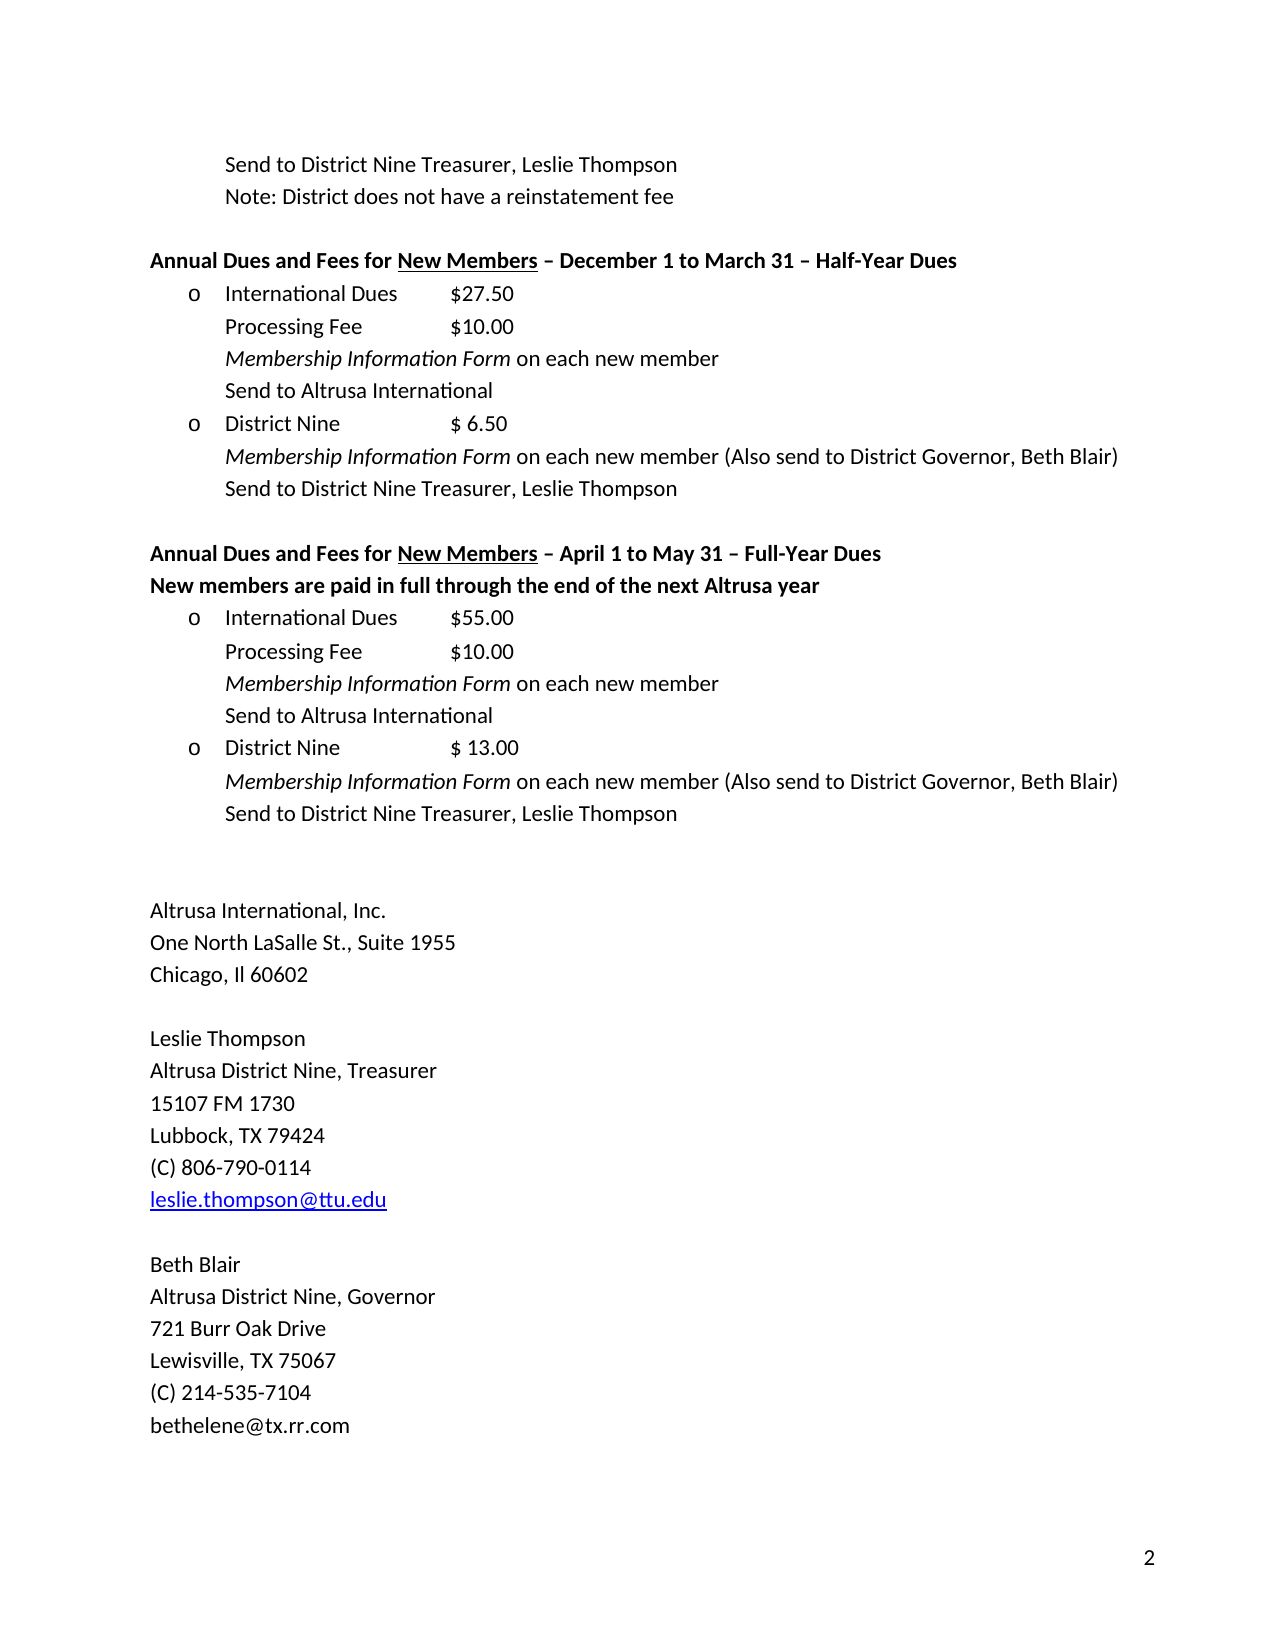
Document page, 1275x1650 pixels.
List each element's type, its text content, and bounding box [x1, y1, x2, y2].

text Note: District does not have a reinstatement fee [187, 182, 1155, 210]
text (C) 214-535-7104 [150, 1378, 1155, 1407]
text Membership Information Form on each new member [187, 344, 1155, 372]
text Processing Fee $10.00 [187, 637, 1155, 665]
list District Nine $ 6.50 [187, 409, 1155, 438]
text Annual Dues and Fees for New Members – April 1 to May 31 – Full-Year Dues [150, 539, 1155, 567]
list District Nine $ 13.00 [187, 733, 1155, 763]
text Send to District Nine Treasurer, Leslie Thompson [187, 799, 1155, 827]
text 15107 FM 1730 [150, 1089, 1155, 1117]
text Leslie Thompson [150, 1024, 1155, 1052]
text Annual Dues and Fees for New Members – December 1 to March 31 – Half-Year Dues [150, 247, 1155, 274]
text New members are paid in full through the end of the next Altrusa year [150, 571, 1155, 599]
text Send to Altrusa International [187, 377, 1155, 405]
list International Dues $27.50 [187, 279, 1155, 308]
text Send to District Nine Treasurer, Leslie Thompson [187, 150, 1155, 178]
text Membership Information Form on each new member (Also send to District Governor, Beth Blair) [187, 442, 1155, 470]
text Membership Information Form on each new member [187, 669, 1155, 697]
text Altrusa District Nine, Treasurer [150, 1057, 1155, 1085]
text leslie.thompson@ttu.edu [150, 1185, 1155, 1213]
text Beth Blair [150, 1250, 1155, 1278]
text Membership Information Form on each new member (Also send to District Governor, Beth Blair) [187, 767, 1155, 795]
text Send to Altrusa International [187, 701, 1155, 729]
text Send to District Nine Treasurer, Leslie Thompson [187, 474, 1155, 503]
text Processing Fee $10.00 [187, 312, 1155, 340]
text (C) 806-790-0114 [150, 1153, 1155, 1181]
text Altrusa District Nine, Governor [150, 1282, 1155, 1310]
text bethelene@tx.rr.com [150, 1411, 1155, 1439]
text Altrusa International, Inc. [150, 896, 1155, 924]
list International Dues $55.00 [187, 603, 1155, 632]
